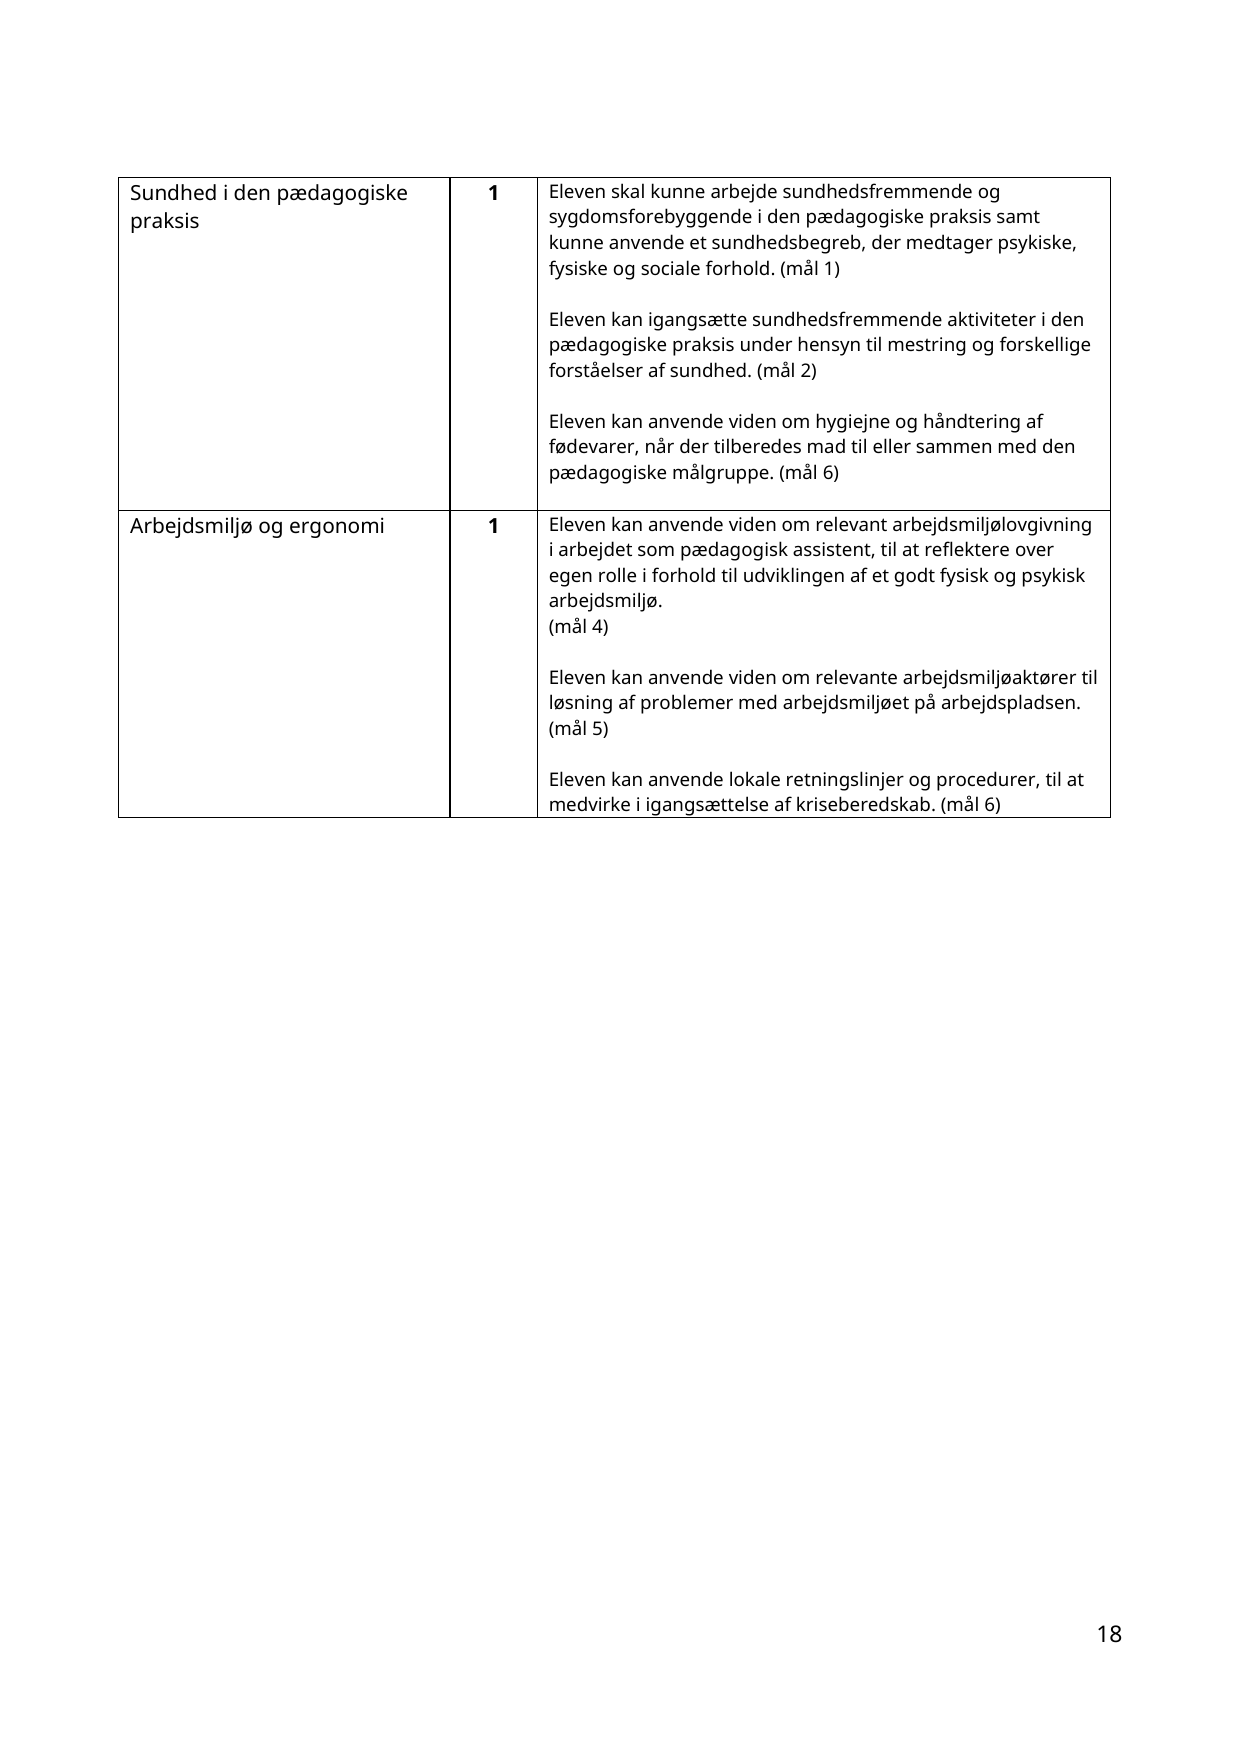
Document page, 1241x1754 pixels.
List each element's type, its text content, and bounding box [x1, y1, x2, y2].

table_cell Eleven skal kunne arbejde sundhedsfremmende og sygdomsforebyggende i den pædagogiske praksis samt kunne anvende et sundhedsbegreb, der medtager psykiske, fysiske og sociale forhold. (mål 1) Eleven kan igangsætte sundhedsfremmende aktiviteter i den pædagogiske praksis under hensyn til mestring og forskellige forståelser af sundhed. (mål 2) Eleven kan anvende viden om hygiejne og håndtering af fødevarer, når der tilberedes mad til eller sammen med den pædagogiske målgruppe. (mål 6) [538, 178, 1110, 510]
table_cell 1 [451, 178, 537, 510]
table_cell Eleven kan anvende viden om relevant arbejdsmiljølovgivning i arbejdet som pædagogisk assistent, til at reflektere over egen rolle i forhold til udviklingen af et godt fysisk og psykisk arbejdsmiljø. (mål 4) Eleven kan anvende viden om relevante arbejdsmiljøaktører til løsning af problemer med arbejdsmiljøet på arbejdspladsen. (mål 5) Eleven kan anvende lokale retningslinjer og procedurer, til at medvirke i igangsættelse af kriseberedskab. (mål 6) [538, 511, 1110, 817]
table_cell Arbejdsmiljø og ergonomi [119, 511, 449, 817]
table_cell 1 [451, 511, 537, 817]
table_cell Sundhed i den pædagogiske praksis [119, 178, 449, 510]
